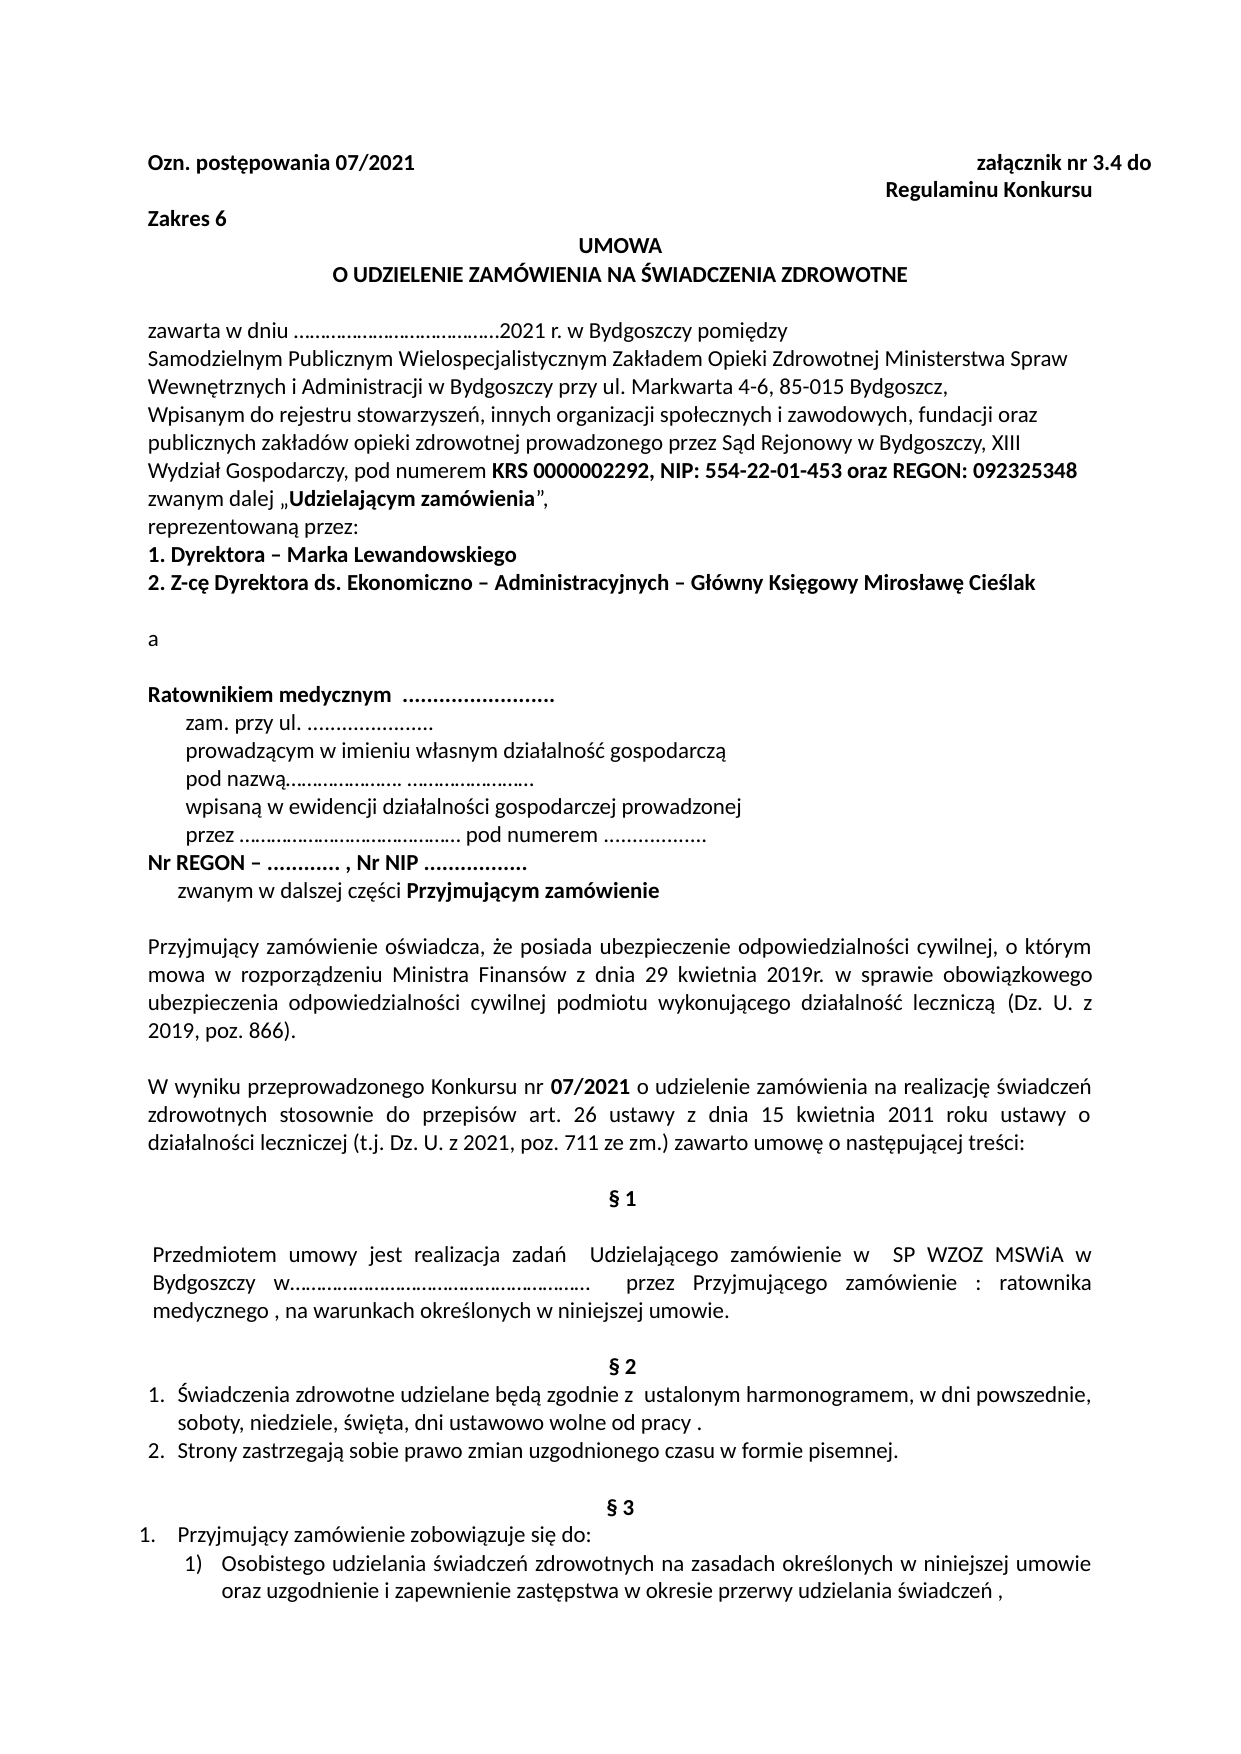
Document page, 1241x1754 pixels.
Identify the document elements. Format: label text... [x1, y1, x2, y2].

text reprezentowaną przez: [148, 512, 1093, 540]
list Osobistego udzielania świadczeń zdrowotnych na zasadach określonych w niniejszej umowie oraz uzgodnienie i zapewnienie zastępstwa w okresie przerwy udzielania świadczeń , [184, 1549, 1093, 1605]
text Przyjmujący zamówienie oświadcza, że posiada ubezpieczenie odpowiedzialności cywilnej, o którym mowa w rozporządzeniu Ministra Finansów z dnia 29 kwietnia 2019r. w sprawie obowiązkowego ubezpieczenia odpowiedzialności cywilnej podmiotu wykonującego działalność leczniczą (Dz. U. z 2019, poz. 866). [148, 932, 1093, 1044]
text Ratownikiem medycznym ......................... [148, 680, 1093, 708]
text zam. przy ul. ...................... [185, 708, 1093, 736]
text wpisaną w ewidencji działalności gospodarczej prowadzonej [185, 792, 1093, 820]
text Zakres 6 [148, 204, 1093, 232]
list Świadczenia zdrowotne udzielane będą zgodnie z ustalonym harmonogramem, w dni powszednie, soboty, niedziele, święta, dni ustawowo wolne od pracy . [148, 1381, 1093, 1437]
text przez …………………………………… pod numerem .................. [185, 820, 1093, 848]
text pod nazwą…………………. …………………… [185, 764, 1093, 792]
list Strony zastrzegają sobie prawo zmian uzgodnionego czasu w formie pisemnej. [148, 1437, 1093, 1464]
list Przyjmujący zamówienie zobowiązuje się do: [138, 1521, 1093, 1549]
text Ozn. postępowania 07/2021 załącznik nr 3.4 do [148, 148, 1093, 176]
text Nr REGON – ............ , Nr NIP ................. [148, 848, 1093, 876]
text § 2 [152, 1352, 1093, 1381]
text a [148, 624, 1093, 652]
text W wyniku przeprowadzonego Konkursu nr 07/2021 o udzielenie zamówienia na realizację świadczeń zdrowotnych stosownie do przepisów art. 26 ustawy z dnia 15 kwietnia 2011 roku ustawy o działalności leczniczej (t.j. Dz. U. z 2021, poz. 711 ze zm.) zawarto umowę o następującej treści: [148, 1072, 1093, 1156]
text Samodzielnym Publicznym Wielospecjalistycznym Zakładem Opieki Zdrowotnej Ministerstwa Spraw Wewnętrznych i Administracji w Bydgoszczy przy ul. Markwarta 4-6, 85-015 Bydgoszcz, [148, 344, 1093, 400]
text § 1 [152, 1184, 1093, 1212]
text Przedmiotem umowy jest realizacja zadań Udzielającego zamówienie w SP WZOZ MSWiA w Bydgoszczy w………………………………………………… przez Przyjmującego zamówienie : ratownika medycznego , na warunkach określonych w niniejszej umowie. [152, 1240, 1093, 1324]
text zawarta w dniu …………………………………2021 r. w Bydgoszczy pomiędzy [148, 316, 1093, 344]
text zwanym w dalszej części Przyjmującym zamówienie [177, 876, 1093, 904]
text Wpisanym do rejestru stowarzyszeń, innych organizacji społecznych i zawodowych, fundacji oraz publicznych zakładów opieki zdrowotnej prowadzonego przez Sąd Rejonowy w Bydgoszczy, XIII Wydział Gospodarczy, pod numerem KRS 0000002292, NIP: 554-22-01-453 oraz REGON: 092325348 zwanym dalej „Udzielającym zamówienia”, [148, 400, 1093, 512]
text 1. Dyrektora – Marka Lewandowskiego [148, 540, 1093, 568]
text 2. Z-cę Dyrektora ds. Ekonomiczno – Administracyjnych – Główny Księgowy Mirosławę Cieślak [148, 568, 1093, 596]
text O UDZIELENIE ZAMÓWIENIA NA ŚWIADCZENIA ZDROWOTNE [148, 260, 1093, 288]
text prowadzącym w imieniu własnym działalność gospodarczą [185, 736, 1093, 764]
text UMOWA [148, 232, 1093, 260]
text § 3 [148, 1493, 1093, 1521]
text Regulaminu Konkursu [148, 176, 1093, 204]
